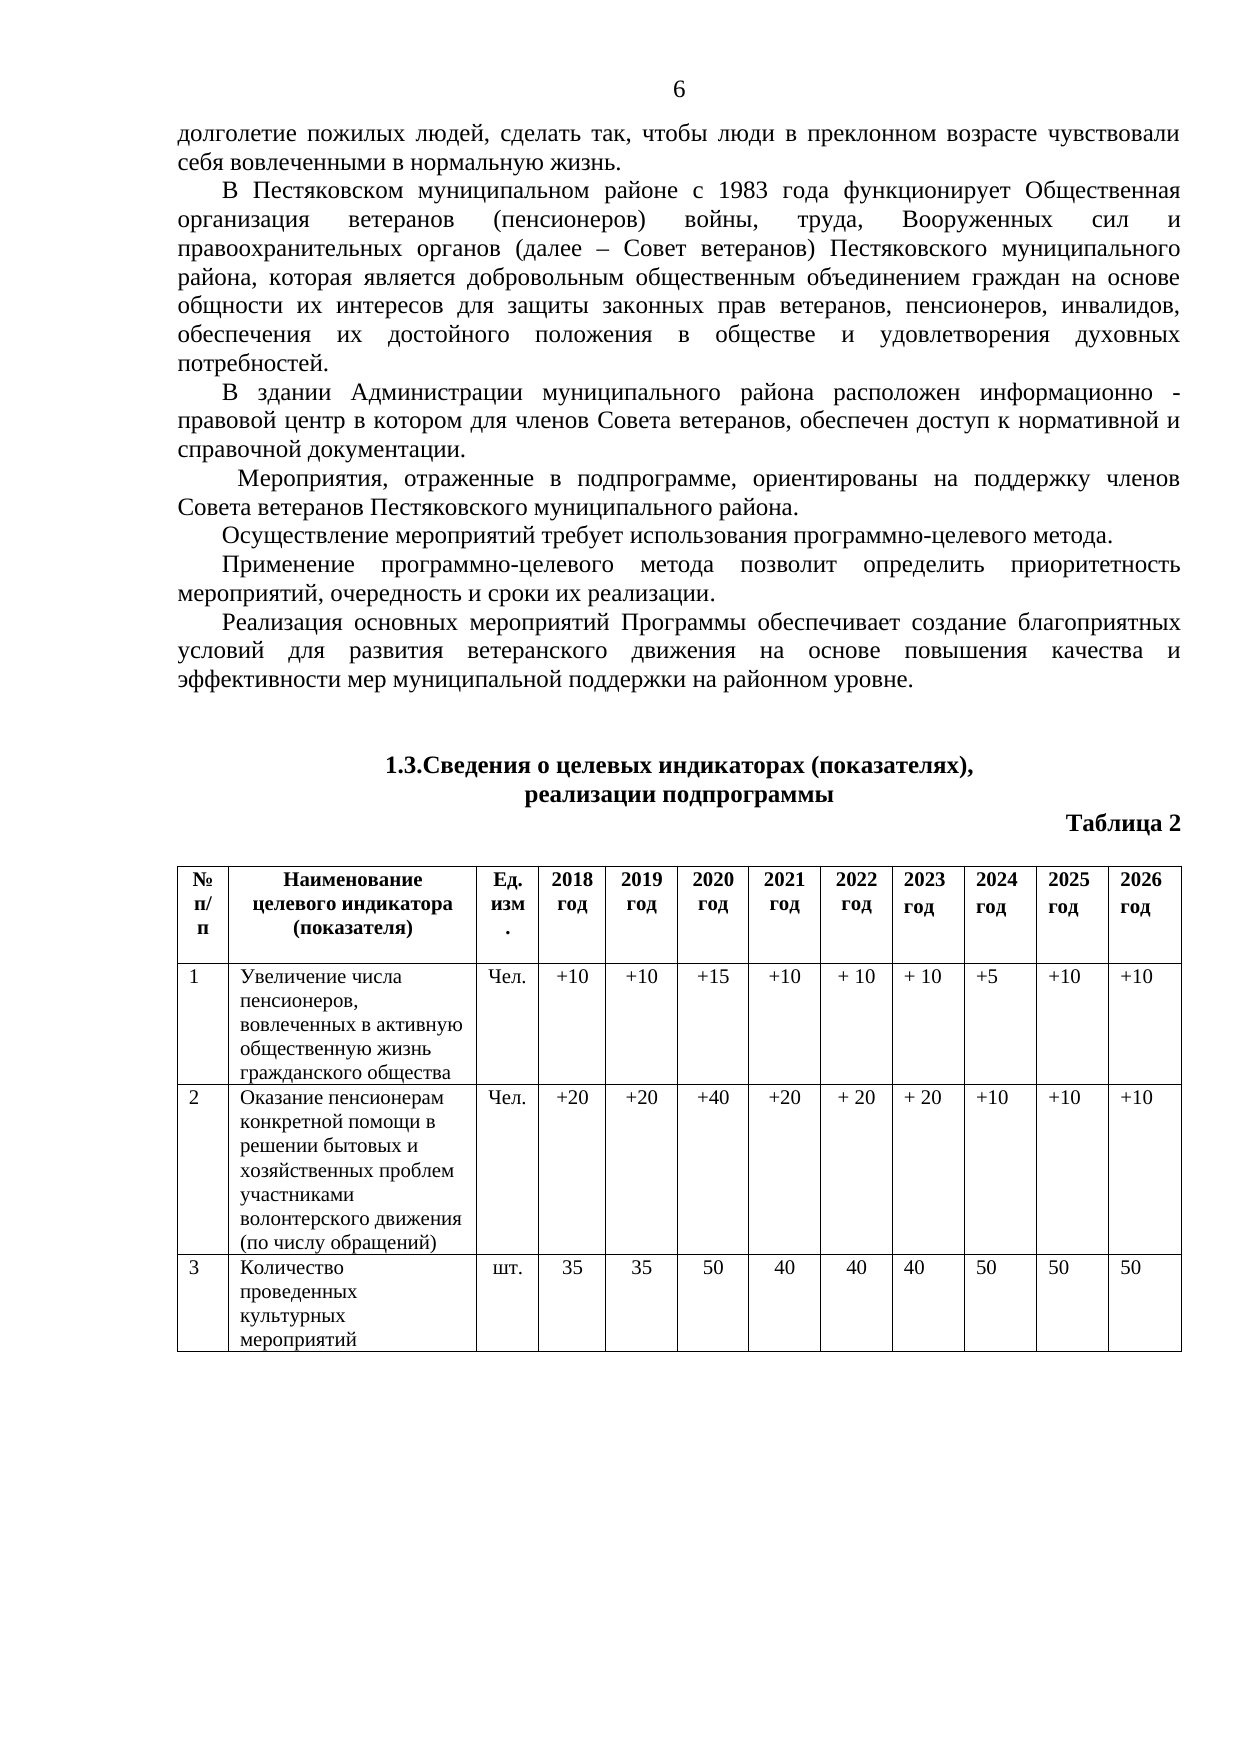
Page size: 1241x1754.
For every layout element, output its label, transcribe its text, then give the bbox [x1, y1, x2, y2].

text Осуществление мероприятий требует использования программно-целевого метода. [177, 521, 1181, 549]
table_cell +10 [606, 964, 677, 1084]
text В Пестяковском муниципальном районе с 1983 года функционирует Общественная организация ветеранов (пенсионеров) войны, труда, Вооруженных сил и правоохранительных органов (далее – Совет ветеранов) Пестяковского муниципального района, которая является добровольным общественным объединением граждан на основе общности их интересов для защиты законных прав ветеранов, пенсионеров, инвалидов, обеспечения их достойного положения в обществе и удовлетворения духовных потребностей. [177, 176, 1181, 377]
table_cell Увеличение числа пенсионеров, вовлеченных в активную общественную жизнь гражданского общества [229, 964, 476, 1084]
table_cell 1 [178, 964, 228, 1084]
table_cell 40 [821, 1255, 892, 1351]
table_cell +5 [965, 964, 1036, 1084]
table_cell +10 [965, 1085, 1036, 1254]
table_cell +20 [606, 1085, 677, 1254]
table_header № п/п [178, 867, 228, 963]
text В здании Администрации муниципального района расположен информационно - правовой центр в котором для членов Совета ветеранов, обеспечен доступ к нормативной и справочной документации. [177, 377, 1181, 463]
table_cell Чел. [477, 1085, 538, 1254]
table_cell 35 [539, 1255, 605, 1351]
table_cell 35 [606, 1255, 677, 1351]
table_cell +15 [678, 964, 748, 1084]
table_cell +10 [1109, 1085, 1181, 1254]
table_cell +10 [749, 964, 820, 1084]
table_header 2023 год [893, 867, 964, 963]
table_cell Оказание пенсионерам конкретной помощи в решении бытовых и хозяйственных проблем участниками волонтерского движения (по числу обращений) [229, 1085, 476, 1254]
table_cell +40 [678, 1085, 748, 1254]
text 1.3.Сведения о целевых индикаторах (показателях), [177, 751, 1181, 779]
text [177, 118, 1181, 176]
table_cell Количество проведенных культурных мероприятий [229, 1255, 476, 1351]
table_header 2019 год [606, 867, 677, 963]
table_cell +10 [1037, 964, 1108, 1084]
table_cell 50 [1109, 1255, 1181, 1351]
table_cell Чел. [477, 964, 538, 1084]
table_header 2018 год [539, 867, 605, 963]
table_header Ед. изм. [477, 867, 538, 963]
table_header 2024 год [965, 867, 1036, 963]
text реализации подпрограммы [177, 779, 1181, 808]
table_cell шт. [477, 1255, 538, 1351]
table_cell +20 [749, 1085, 820, 1254]
text Мероприятия, отраженные в подпрограмме, ориентированы на поддержку членов Совета ветеранов Пестяковского муниципального района. [177, 463, 1181, 521]
table_cell + 20 [893, 1085, 964, 1254]
table_cell +10 [1037, 1085, 1108, 1254]
table_cell +10 [539, 964, 605, 1084]
table_header 2026 год [1109, 867, 1181, 963]
table_cell + 10 [893, 964, 964, 1084]
table_cell 50 [965, 1255, 1036, 1351]
table_cell 40 [749, 1255, 820, 1351]
table_cell 3 [178, 1255, 228, 1351]
table_cell 50 [678, 1255, 748, 1351]
table_cell + 10 [821, 964, 892, 1084]
table_cell 50 [1037, 1255, 1108, 1351]
table_cell +10 [1109, 964, 1181, 1084]
table_header 2021 год [749, 867, 820, 963]
table_header 2025 год [1037, 867, 1108, 963]
table_header 2020 год [678, 867, 748, 963]
table_cell 2 [178, 1085, 228, 1254]
table_header 2022 год [821, 867, 892, 963]
table_cell 40 [893, 1255, 964, 1351]
table_header Наименование целевого индикатора (показателя) [229, 867, 476, 963]
text Реализация основных мероприятий Программы обеспечивает создание благоприятных условий для развития ветеранского движения на основе повышения качества и эффективности мер муниципальной поддержки на районном уровне. [177, 607, 1181, 693]
text Применение программно-целевого метода позволит определить приоритетность мероприятий, очередность и сроки их реализации. [177, 549, 1181, 607]
table_cell +20 [539, 1085, 605, 1254]
table_cell + 20 [821, 1085, 892, 1254]
text Таблица 2 [177, 808, 1181, 837]
